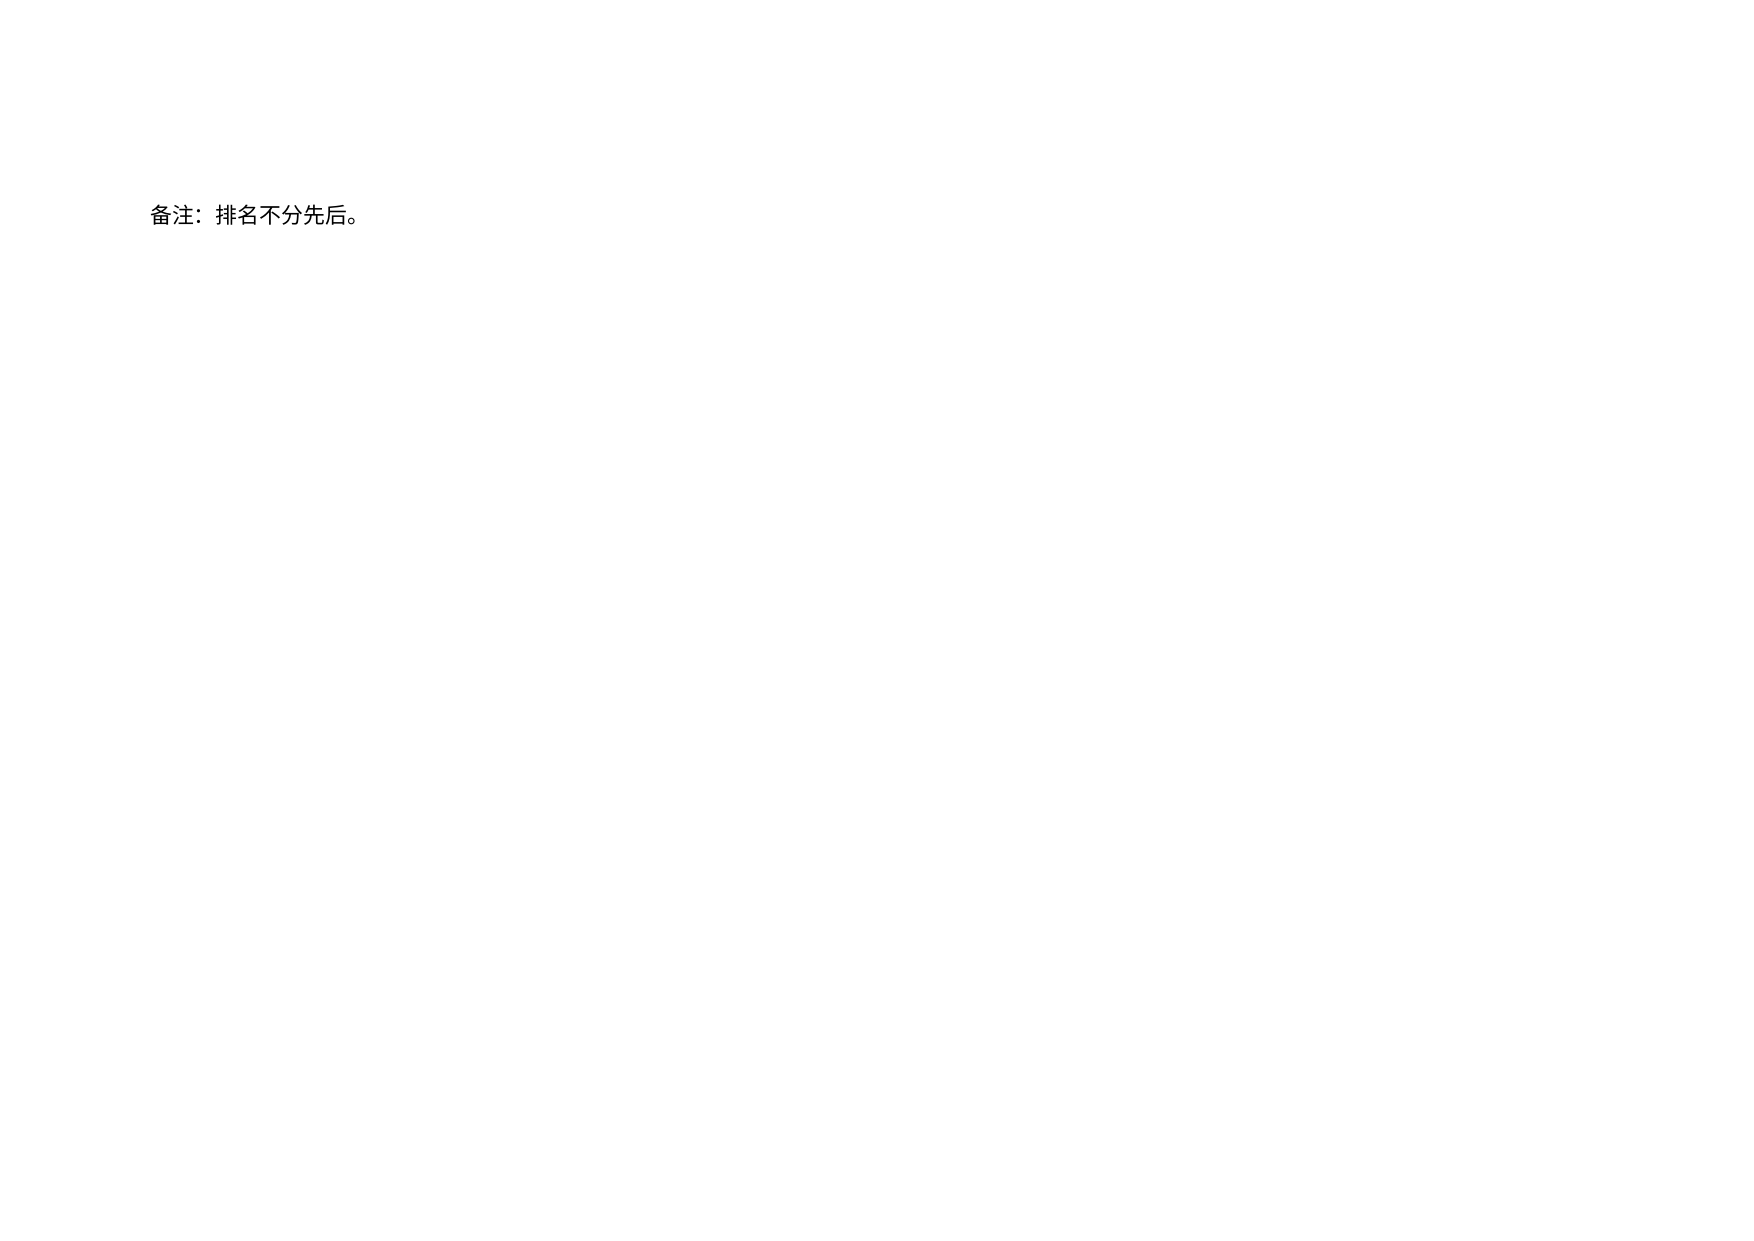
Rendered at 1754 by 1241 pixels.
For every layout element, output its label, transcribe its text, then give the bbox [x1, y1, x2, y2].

text 备注：排名不分先后。 [150, 198, 1604, 230]
